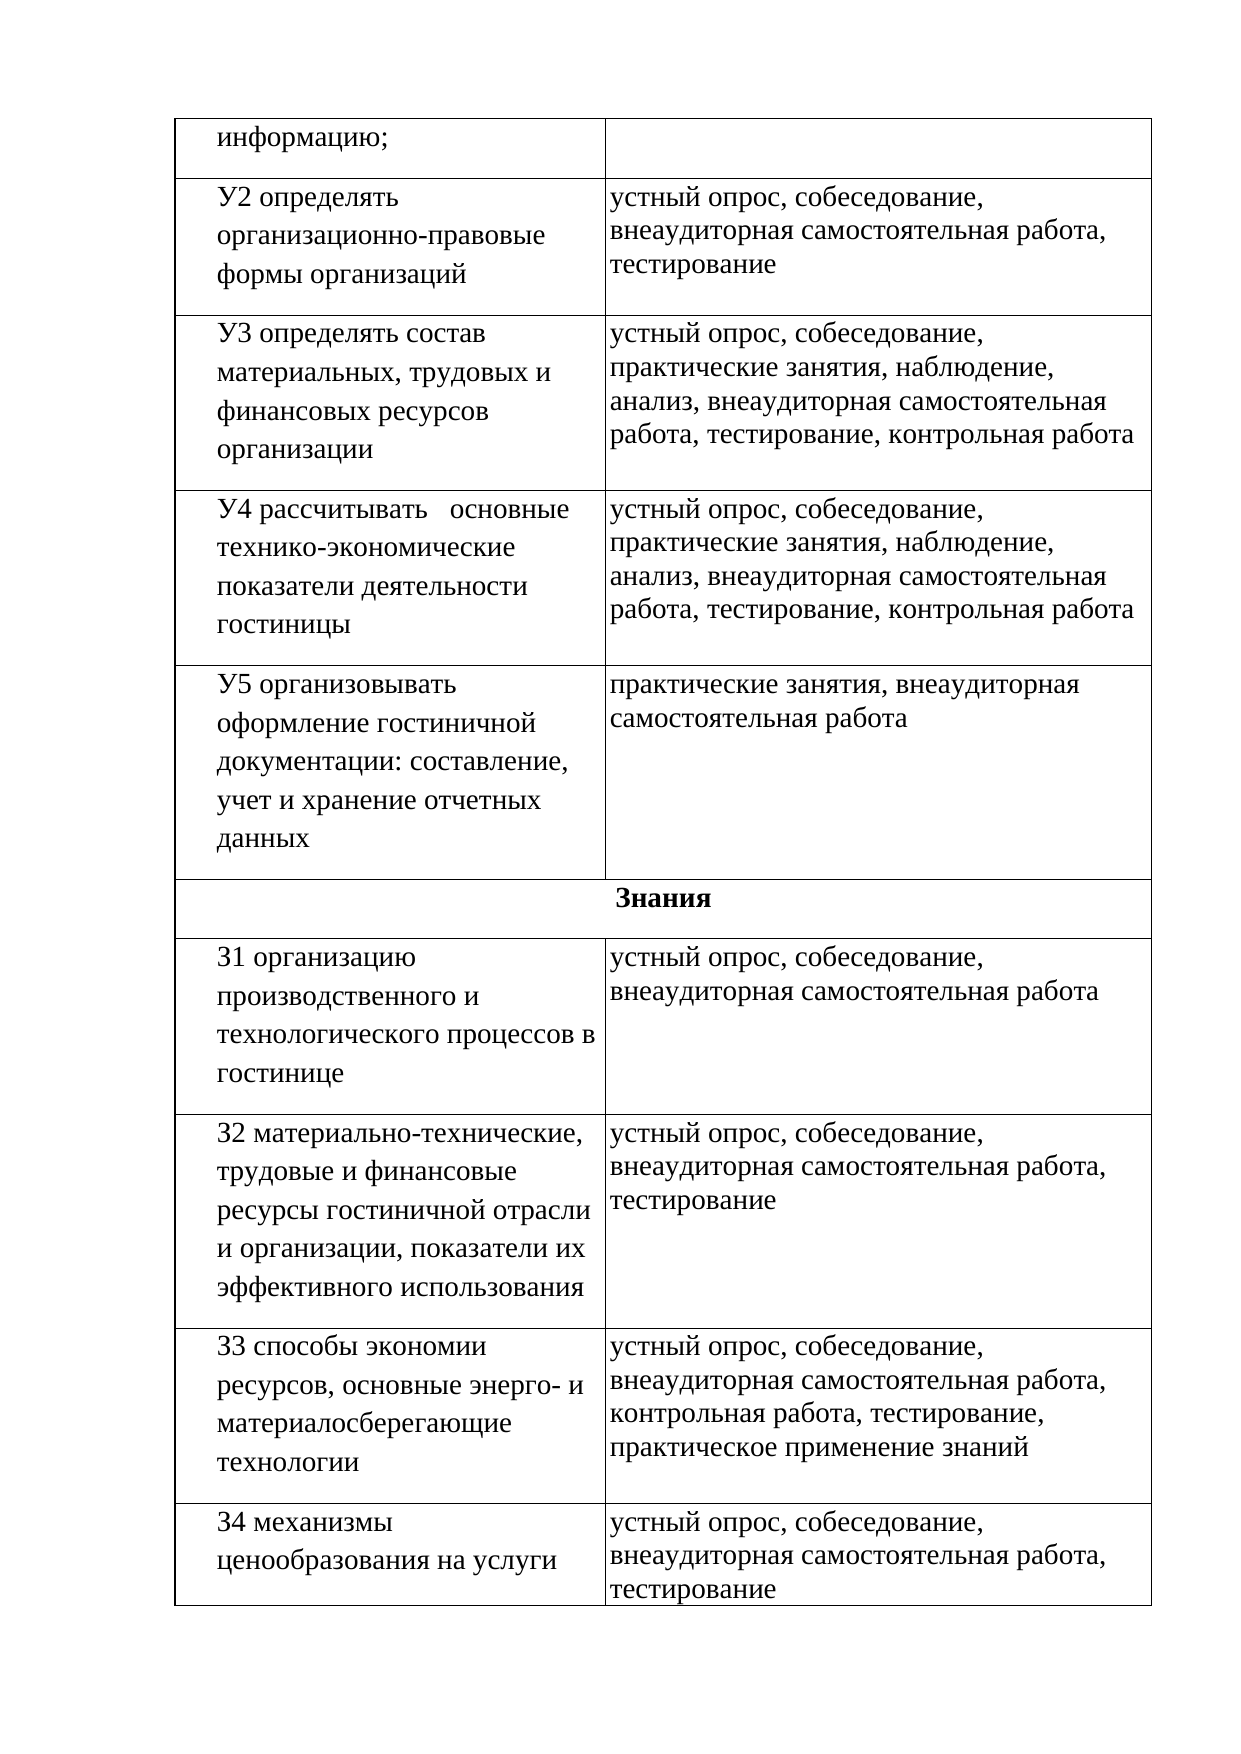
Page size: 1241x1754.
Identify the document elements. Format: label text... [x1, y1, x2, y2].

table_cell З2 материально-технические, трудовые и финансовые ресурсы гостиничной отрасли и организации, показатели их эффективного использования [176, 1115, 605, 1327]
table_cell З4 механизмы ценообразования на услуги [176, 1504, 605, 1604]
table_cell У5 организовывать оформление гостиничной документации: составление, учет и хранение отчетных данных [176, 666, 605, 879]
table_cell устный опрос, собеседование, внеаудиторная самостоятельная работа, тестирование [606, 179, 1151, 314]
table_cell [606, 119, 1151, 178]
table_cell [176, 119, 605, 178]
table_cell У2 определять организационно-правовые формы организаций [176, 179, 605, 314]
table_cell З1 организацию производственного и технологического процессов в гостинице [176, 939, 605, 1114]
table_cell З3 способы экономии ресурсов, основные энерго- и материалосберегающие технологии [176, 1329, 605, 1503]
table_cell практические занятия, внеаудиторная самостоятельная работа [606, 666, 1151, 879]
table_cell устный опрос, собеседование, внеаудиторная самостоятельная работа, тестирование [606, 1504, 1151, 1604]
table_cell устный опрос, собеседование, внеаудиторная самостоятельная работа [606, 939, 1151, 1114]
table_cell У4 рассчитывать основные технико-экономические показатели деятельности гостиницы [176, 491, 605, 665]
table_cell У3 определять состав материальных, трудовых и финансовых ресурсов организации [176, 316, 605, 490]
table_cell устный опрос, собеседование, внеаудиторная самостоятельная работа, тестирование [606, 1115, 1151, 1327]
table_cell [606, 1329, 1151, 1503]
table_cell устный опрос, собеседование, практические занятия, наблюдение, анализ, внеаудиторная самостоятельная работа, тестирование, контрольная работа [606, 491, 1151, 665]
table_cell Знания [176, 880, 1151, 938]
table_cell устный опрос, собеседование, практические занятия, наблюдение, анализ, внеаудиторная самостоятельная работа, тестирование, контрольная работа [606, 316, 1151, 490]
